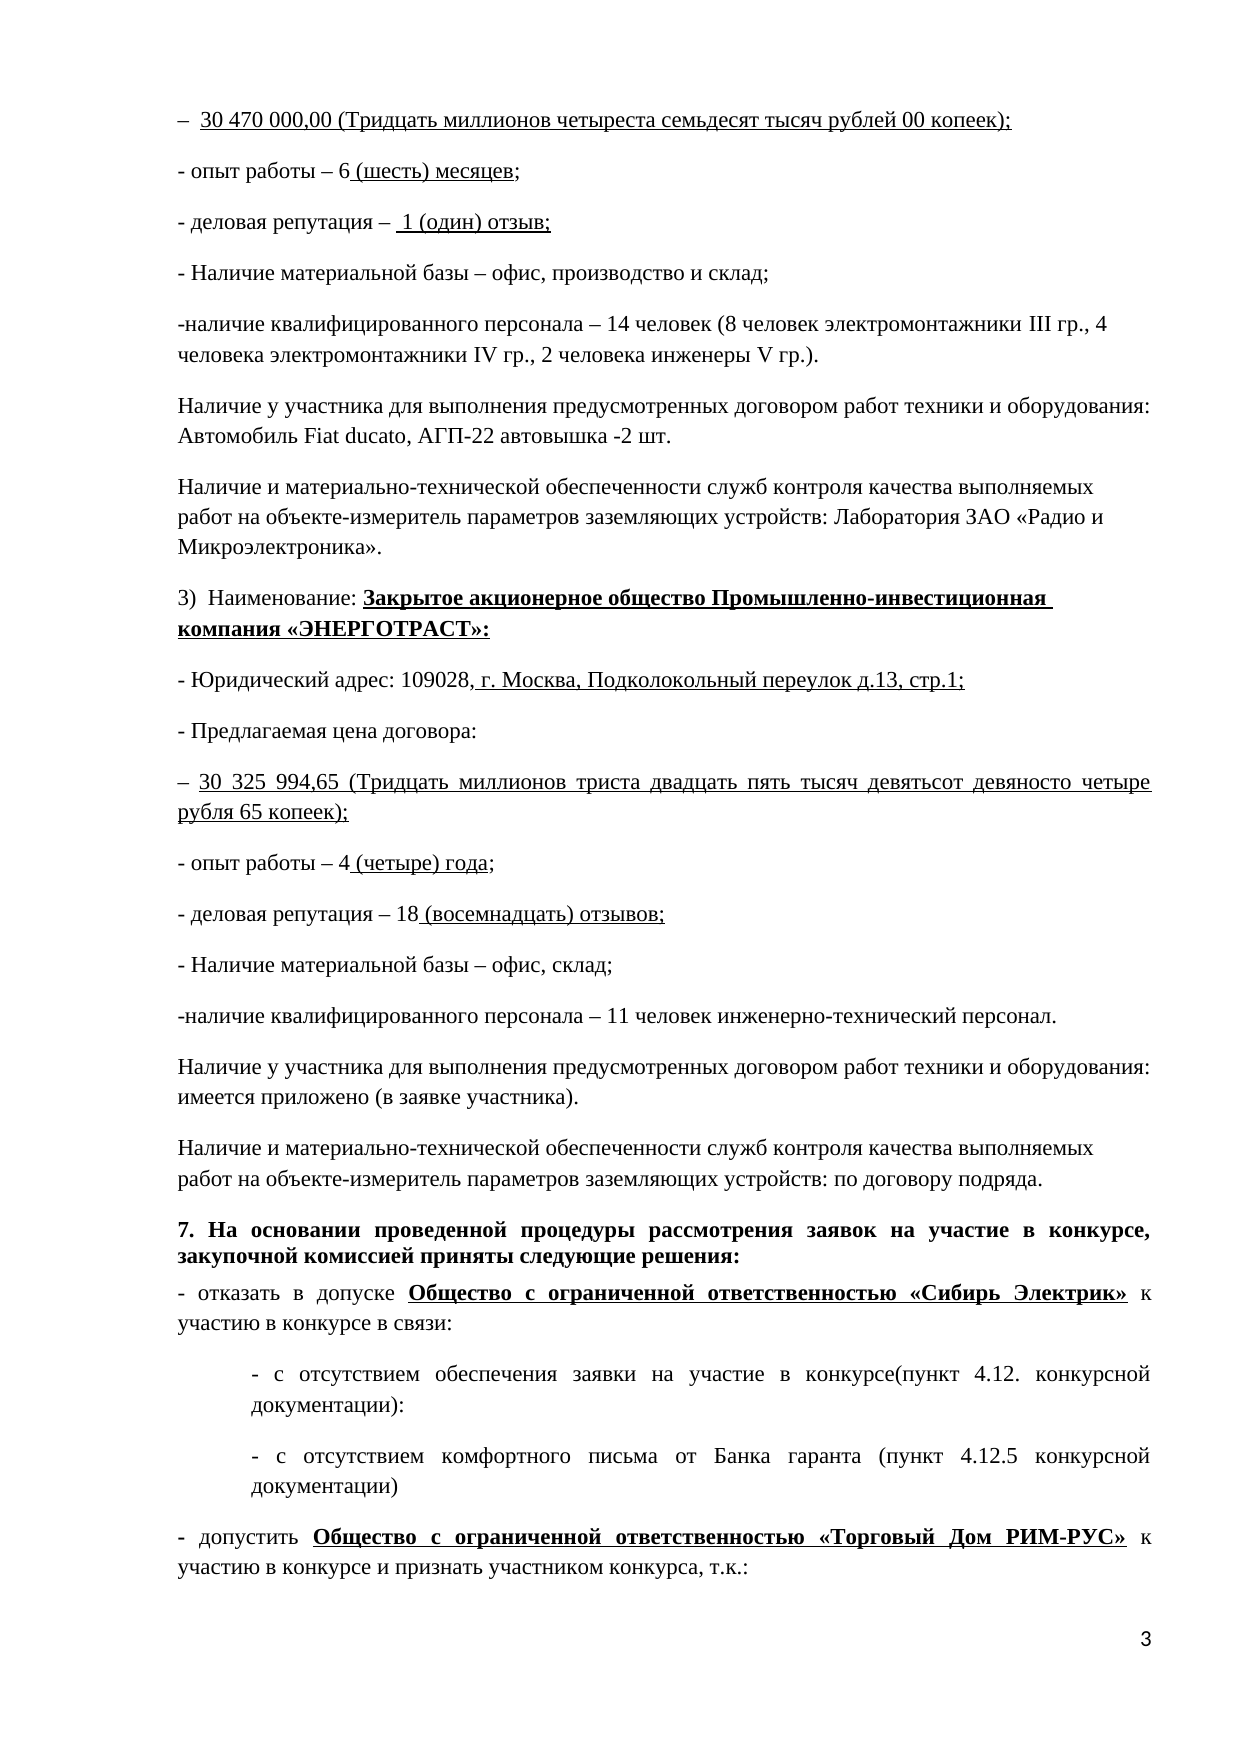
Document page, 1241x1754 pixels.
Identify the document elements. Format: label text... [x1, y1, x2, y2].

text - деловая репутация – 18 (восемнадцать) отзывов; [177, 900, 1152, 926]
text -наличие квалифицированного персонала – 11 человек инженерно-технический персонал. [177, 1002, 1152, 1028]
text Наличие и материально-технической обеспеченности служб контроля качества выполняемых работ на объекте-измеритель параметров заземляющих устройств: Лаборатория ЗАО «Радио и Микроэлектроника». [177, 473, 1152, 560]
text - Юридический адрес: 109028, г. Москва, Подколокольный переулок д.13, стр.1; [177, 666, 1152, 692]
text - деловая репутация – 1 (один) отзыв; [177, 208, 1152, 235]
text Наличие у участника для выполнения предусмотренных договором работ техники и оборудования: Автомобиль Fiat ducato, АГП-22 автовышка -2 шт. [177, 392, 1152, 448]
text - опыт работы – 4 (четыре) года; [177, 849, 1152, 875]
text - опыт работы – 6 (шесть) месяцев; [177, 157, 1152, 184]
text Наличие и материально-технической обеспеченности служб контроля качества выполняемых работ на объекте-измеритель параметров заземляющих устройств: по договору подряда. [177, 1134, 1152, 1191]
text 7. На основании проведенной процедуры рассмотрения заявок на участие в конкурсе, закупочной комиссией приняты следующие решения: [177, 1216, 1152, 1268]
text – 30 325 994,65 (Тридцать миллионов триста двадцать пять тысяч девятьсот девяносто четыре рубля 65 копеек); [177, 768, 1152, 824]
text 3) Наименование: Закрытое акционерное общество Промышленно-инвестиционная компания «ЭНЕРГОТРАСТ»: [177, 584, 1152, 641]
text - с отсутствием обеспечения заявки на участие в конкурсе(пункт 4.12. конкурсной документации): [251, 1360, 1152, 1417]
text – 30 470 000,00 (Тридцать миллионов четыреста семьдесят тысяч рублей 00 копеек); [177, 106, 1152, 133]
text -наличие квалифицированного персонала – 14 человек (8 человек электромонтажники III гр., 4 человека электромонтажники IV гр., 2 человека инженеры V гр.). [177, 311, 1152, 367]
text - с отсутствием комфортного письма от Банка гаранта (пункт 4.12.5 конкурсной документации) [251, 1442, 1152, 1498]
text - допустить Общество с ограниченной ответственностью «Торговый Дом РИМ-РУС» к участию в конкурсе и признать участником конкурса, т.к.: [177, 1523, 1152, 1579]
text - Наличие материальной базы – офис, склад; [177, 951, 1152, 977]
text Наличие у участника для выполнения предусмотренных договором работ техники и оборудования: имеется приложено (в заявке участника). [177, 1053, 1152, 1110]
text - Наличие материальной базы – офис, производство и склад; [177, 259, 1152, 286]
text - Предлагаемая цена договора: [177, 717, 1152, 743]
text - отказать в допуске Общество с ограниченной ответственностью «Сибирь Электрик» к участию в конкурсе в связи: [177, 1279, 1152, 1336]
